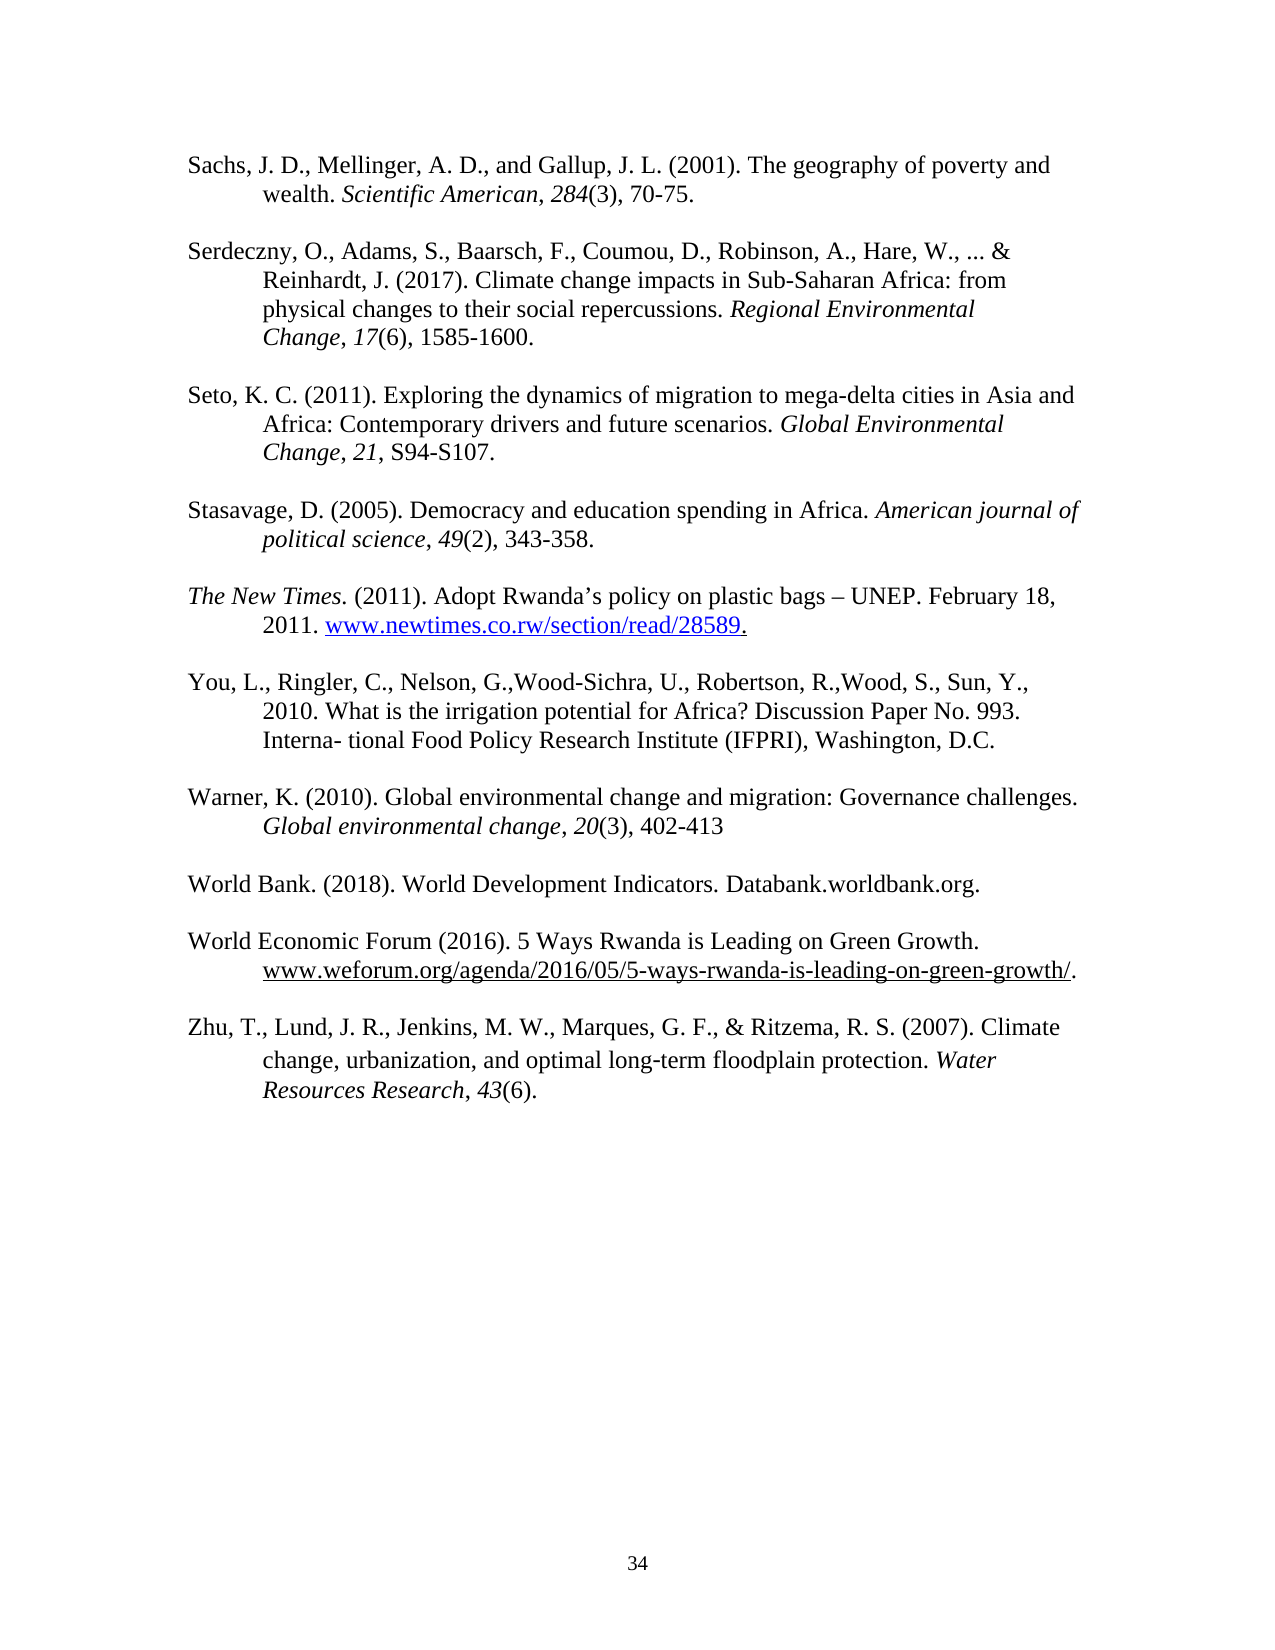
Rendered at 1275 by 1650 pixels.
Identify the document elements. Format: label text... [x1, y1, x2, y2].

text Serdeczny, O., Adams, S., Baarsch, F., Coumou, D., Robinson, A., Hare, W., ... & Reinhardt, J. (2017). Climate change impacts in Sub-Saharan Africa: from physical changes to their social repercussions. Regional Environmental Change, 17(6), 1585-1600. [187, 236, 1087, 351]
text You, L., Ringler, C., Nelson, G.,Wood-Sichra, U., Robertson, R.,Wood, S., Sun, Y., 2010. What is the irrigation potential for Africa? Discussion Paper No. 993. Interna- tional Food Policy Research Institute (IFPRI), Washington, D.C. [187, 667, 1087, 754]
text Stasavage, D. (2005). Democracy and education spending in Africa. American journal of political science, 49(2), 343-358. [187, 495, 1087, 552]
text World Economic Forum (2016). 5 Ways Rwanda is Leading on Green Growth. www.weforum.org/agenda/2016/05/5-ways-rwanda-is-leading-on-green-growth/. [187, 926, 1087, 984]
text Sachs, J. D., Mellinger, A. D., and Gallup, J. L. (2001). The geography of poverty and wealth. Scientific American, 284(3), 70-75. [187, 150, 1087, 207]
text Warner, K. (2010). Global environmental change and migration: Governance challenges. Global environmental change, 20(3), 402-413 [187, 782, 1087, 840]
text Zhu, T., Lund, J. R., Jenkins, M. W., Marques, G. F., & Ritzema, R. S. (2007). Climate change, urbanization, and optimal long‐term floodplain protection. Water Resources Research, 43(6). [187, 1012, 1087, 1104]
text The New Times. (2011). Adopt Rwanda’s policy on plastic bags – UNEP. February 18, 2011. www.newtimes.co.rw/section/read/28589. [187, 581, 1087, 639]
text Seto, K. C. (2011). Exploring the dynamics of migration to mega-delta cities in Asia and Africa: Contemporary drivers and future scenarios. Global Environmental Change, 21, S94-S107. [187, 380, 1087, 466]
text World Bank. (2018). World Development Indicators. Databank.worldbank.org. [726, 869, 1087, 897]
